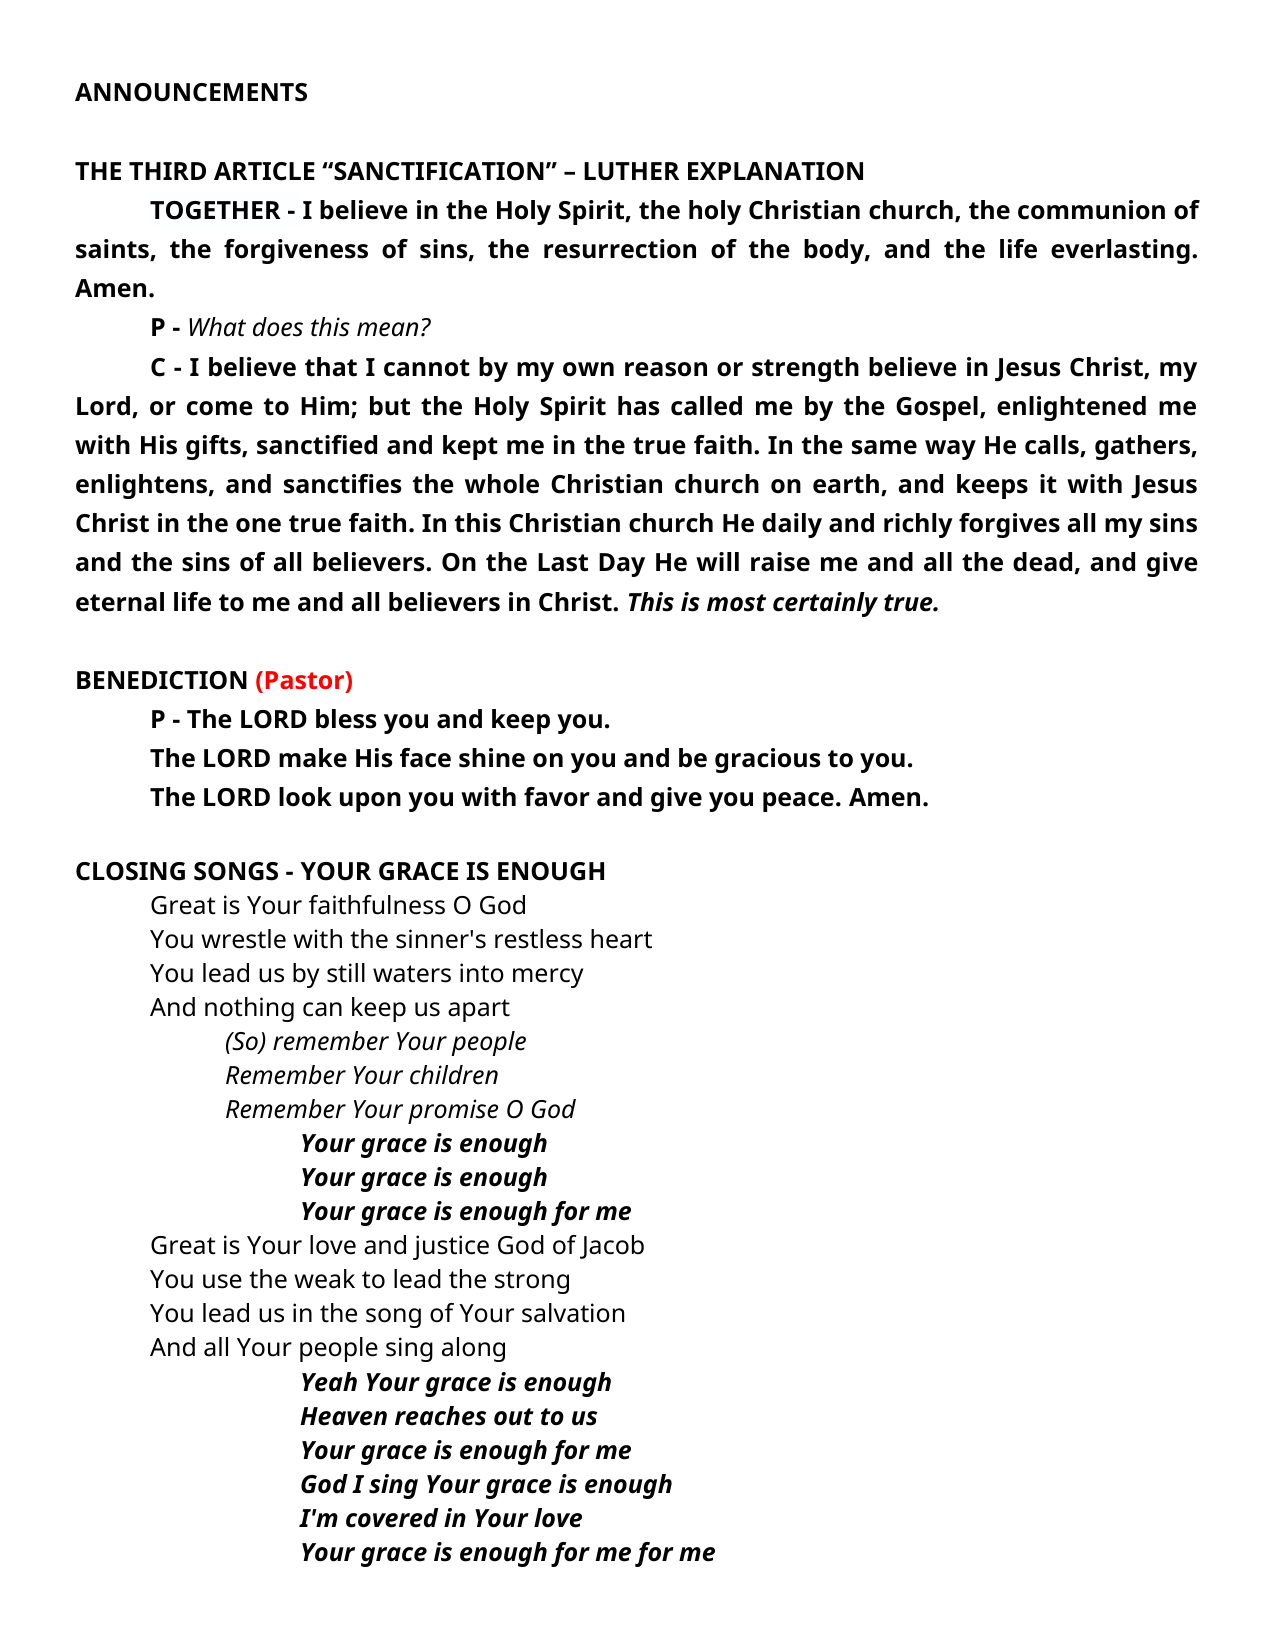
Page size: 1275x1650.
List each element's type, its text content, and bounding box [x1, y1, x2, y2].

text (So) remember Your people [225, 1023, 1200, 1058]
subtitle CLOSING SONGS - YOUR GRACE IS ENOUGH [75, 853, 1200, 887]
text Your grace is enough for me for me [300, 1534, 1200, 1568]
text Remember Your promise O God [225, 1092, 1200, 1126]
text You lead us by still waters into mercy [150, 955, 1200, 989]
text ANNOUNCEMENTS [75, 75, 1200, 109]
text And all Your people sing along [150, 1330, 1200, 1364]
text P - What does this mean? [75, 310, 1200, 344]
text Your grace is enough [300, 1126, 1200, 1160]
text BENEDICTION (Pastor) [75, 662, 1200, 697]
text THE THIRD ARTICLE “SANCTIFICATION” – LUTHER EXPLANATION [75, 153, 1200, 187]
text Heaven reaches out to us [300, 1398, 1200, 1432]
text C - I believe that I cannot by my own reason or strength believe in Jesus Christ, my Lord, or come to Him; but the Holy Spirit has called me by the Gospel, enlightened me with His gifts, sanctified and kept me in the true faith. In the same way He calls, gathers, enlightens, and sanctifies the whole Christian church on earth, and keeps it with Jesus Christ in the one true faith. In this Christian church He daily and richly forgives all my sins and the sins of all believers. On the Last Day He will raise me and all the dead, and give eternal life to me and all believers in Christ. This is most certainly true. [75, 349, 1200, 618]
text TOGETHER - I believe in the Holy Spirit, the holy Christian church, the communion of saints, the forgiveness of sins, the resurrection of the body, and the life everlasting. Amen. [75, 192, 1200, 305]
text Great is Your love and justice God of Jacob [150, 1228, 1200, 1262]
text Your grace is enough [300, 1160, 1200, 1194]
text The LORD look upon you with favor and give you peace. Amen. [75, 780, 1200, 814]
text The LORD make His face shine on you and be gracious to you. [75, 741, 1200, 775]
text Great is Your faithfulness O God [150, 887, 1200, 921]
text Yeah Your grace is enough [300, 1364, 1200, 1398]
text P - The LORD bless you and keep you. [75, 702, 1200, 736]
text I'm covered in Your love [300, 1500, 1200, 1534]
text God I sing Your grace is enough [300, 1466, 1200, 1500]
text You use the weak to lead the strong [150, 1262, 1200, 1296]
text Your grace is enough for me [300, 1432, 1200, 1466]
text Your grace is enough for me [300, 1194, 1200, 1228]
text And nothing can keep us apart [150, 989, 1200, 1023]
text Remember Your children [225, 1058, 1200, 1092]
text You lead us in the song of Your salvation [150, 1296, 1200, 1330]
text You wrestle with the sinner's restless heart [150, 921, 1200, 955]
